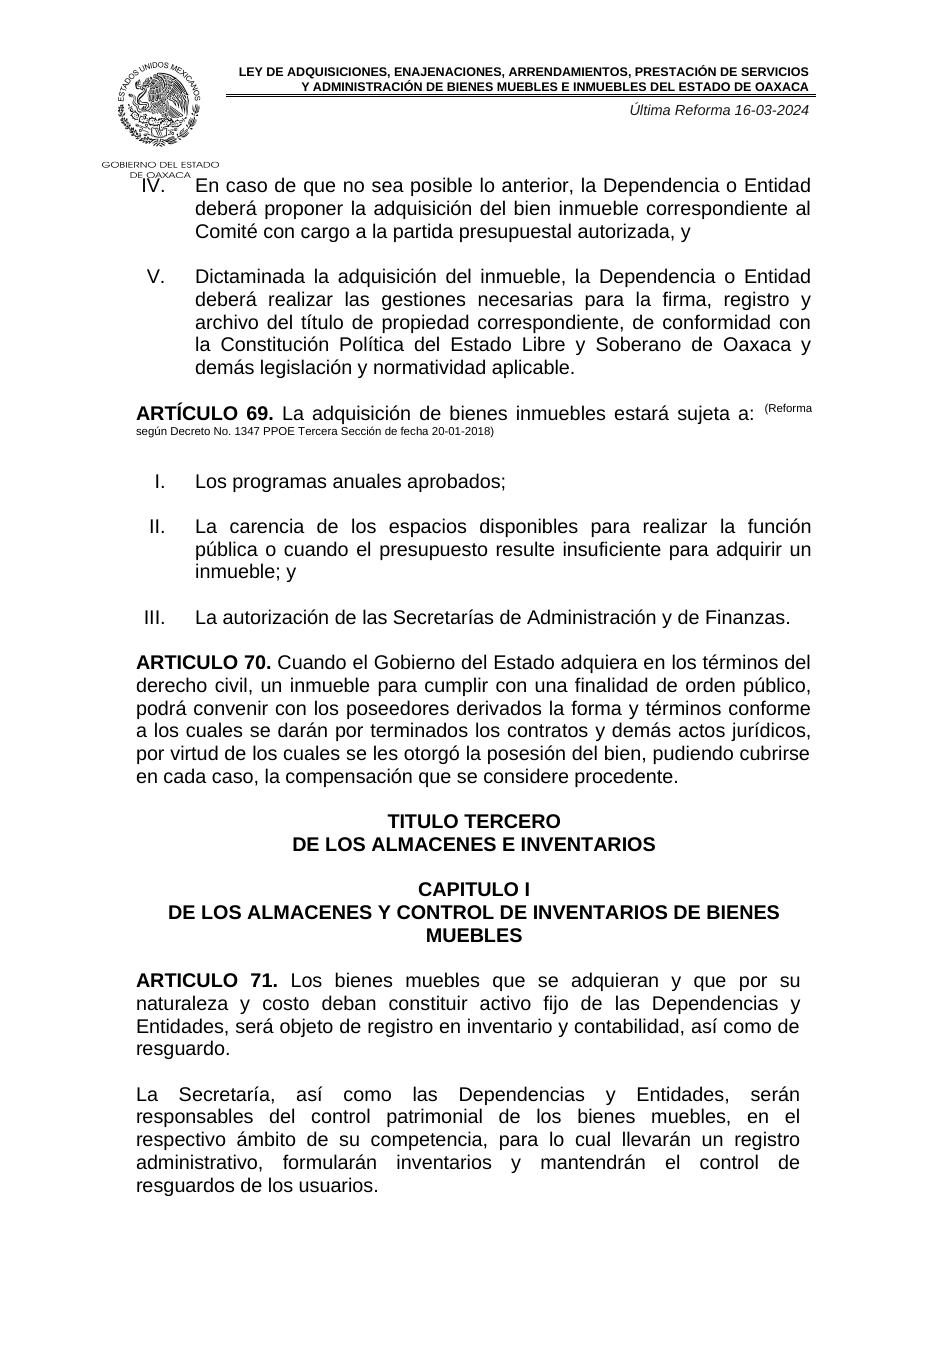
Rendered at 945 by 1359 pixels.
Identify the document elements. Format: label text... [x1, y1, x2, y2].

list La autorización de las Secretarías de Administración y de Finanzas. [165, 606, 812, 628]
text ARTÍCULO 69. La adquisición de bienes inmuebles estará sujeta a: (Reforma según Decreto No. 1347 PPOE Tercera Sección de fecha 20-01-2018) [136, 401, 812, 447]
text La Secretaría, así como las Dependencias y Entidades, serán responsables del control patrimonial de los bienes muebles, en el respectivo ámbito de su competencia, para lo cual llevarán un registro administrativo, formularán inventarios y mantendrán el control de resguardos de los usuarios. [136, 1083, 801, 1196]
text ARTICULO 70. Cuando el Gobierno del Estado adquiera en los términos del derecho civil, un inmueble para cumplir con una finalidad de orden público, podrá convenir con los poseedores derivados la forma y términos conforme a los cuales se darán por terminados los contratos y demás actos jurídicos, por virtud de los cuales se les otorgó la posesión del bien, pudiendo cubrirse en cada caso, la compensación que se considere procedente. [136, 651, 812, 787]
text CAPITULO I [136, 878, 812, 901]
list En caso de que no sea posible lo anterior, la Dependencia o Entidad deberá proponer la adquisición del bien inmueble correspondiente al Comité con cargo a la partida presupuestal autorizada, y [165, 174, 812, 242]
text DE LOS ALMACENES Y CONTROL DE INVENTARIOS DE BIENES MUEBLES [136, 901, 812, 946]
list Los programas anuales aprobados; [165, 469, 812, 492]
text ARTICULO 71. Los bienes muebles que se adquieran y que por su naturaleza y costo deban constituir activo fijo de las Dependencias y Entidades, será objeto de registro en inventario y contabilidad, así como de resguardo. [136, 969, 801, 1060]
text DE LOS ALMACENES E INVENTARIOS [136, 833, 812, 856]
list La carencia de los espacios disponibles para realizar la función pública o cuando el presupuesto resulte insuficiente para adquirir un inmueble; y [165, 515, 812, 583]
list Dictaminada la adquisición del inmueble, la Dependencia o Entidad deberá realizar las gestiones necesarias para la firma, registro y archivo del título de propiedad correspondiente, de conformidad con la Constitución Política del Estado Libre y Soberano de Oaxaca y demás legislación y normatividad aplicable. [165, 265, 812, 379]
picture [99, 59, 222, 181]
text TITULO TERCERO [136, 810, 812, 833]
